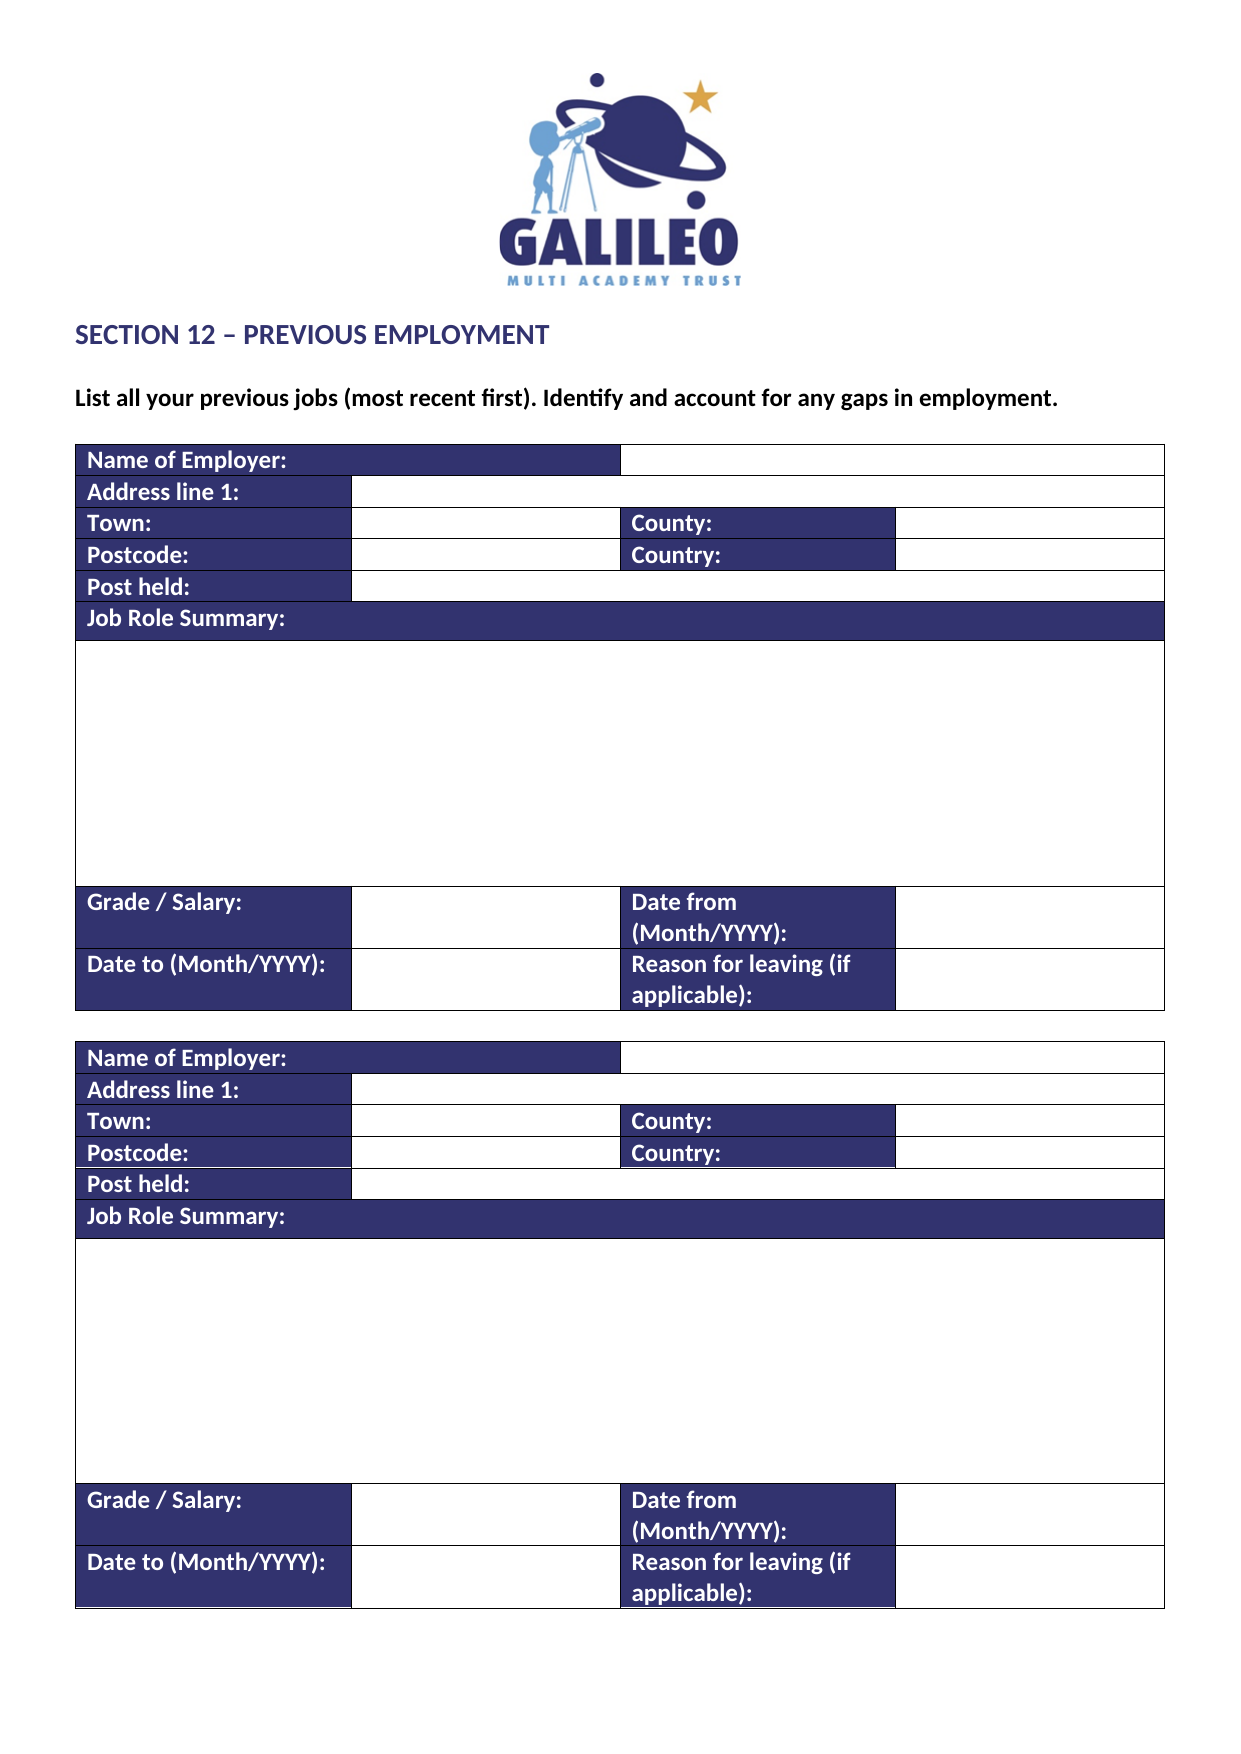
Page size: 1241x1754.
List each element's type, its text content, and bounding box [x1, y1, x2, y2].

table_cell [352, 1074, 1164, 1104]
table_header [621, 445, 1164, 475]
picture [499, 73, 741, 286]
table_cell [896, 1484, 1164, 1545]
table_cell [76, 1239, 1164, 1483]
table_cell [352, 571, 1164, 601]
table_cell [352, 1137, 620, 1167]
table_cell County: [621, 1105, 895, 1136]
table_cell Postcode: [76, 1137, 351, 1167]
table_cell [352, 1105, 620, 1136]
table_cell Date to (Month/YYYY): [76, 949, 351, 1010]
table_cell Grade / Salary: [76, 887, 351, 948]
table_cell Town: [76, 508, 351, 538]
text List all your previous jobs (most recent first). Identify and account for any gaps in employment. [75, 382, 1165, 413]
table_cell County: [621, 508, 895, 538]
table_cell [352, 949, 620, 1010]
table_cell [352, 1546, 620, 1607]
table_cell [896, 949, 1164, 1010]
table_cell [352, 476, 1164, 507]
table_header Name of Employer: [76, 445, 620, 475]
table_cell Date to (Month/YYYY): [76, 1546, 351, 1607]
table_cell Postcode: [76, 539, 351, 570]
table_cell Country: [621, 539, 895, 570]
table_cell Country: [621, 1137, 895, 1167]
table_cell [76, 641, 1164, 886]
table_cell [896, 1137, 1164, 1167]
table_cell Date from (Month/YYYY): [621, 887, 895, 948]
table_cell Job Role Summary: [76, 1200, 1164, 1238]
table_cell Post held: [76, 1169, 351, 1199]
table_cell [896, 1105, 1164, 1136]
table_cell Date from (Month/YYYY): [621, 1484, 895, 1545]
table_cell Job Role Summary: [76, 602, 1164, 640]
table_cell [352, 539, 620, 570]
table_cell Town: [76, 1105, 351, 1136]
table_cell [896, 539, 1164, 570]
table_cell Reason for leaving (if applicable): [621, 1546, 895, 1607]
table_cell [352, 887, 620, 948]
table_cell Grade / Salary: [76, 1484, 351, 1545]
table_header Name of Employer: [76, 1042, 620, 1073]
table_cell [352, 1484, 620, 1545]
text SECTION 12 – PREVIOUS EMPLOYMENT [75, 316, 1165, 352]
table_cell [896, 1546, 1164, 1607]
table_cell [896, 508, 1164, 538]
table_header [621, 1042, 1164, 1073]
table_cell Post held: [76, 571, 351, 601]
table_cell Address line 1: [76, 476, 351, 507]
table_cell [352, 1169, 1164, 1199]
table_cell [352, 508, 620, 538]
table_cell Address line 1: [76, 1074, 351, 1104]
table_cell Reason for leaving (if applicable): [621, 949, 895, 1010]
table_cell [896, 887, 1164, 948]
